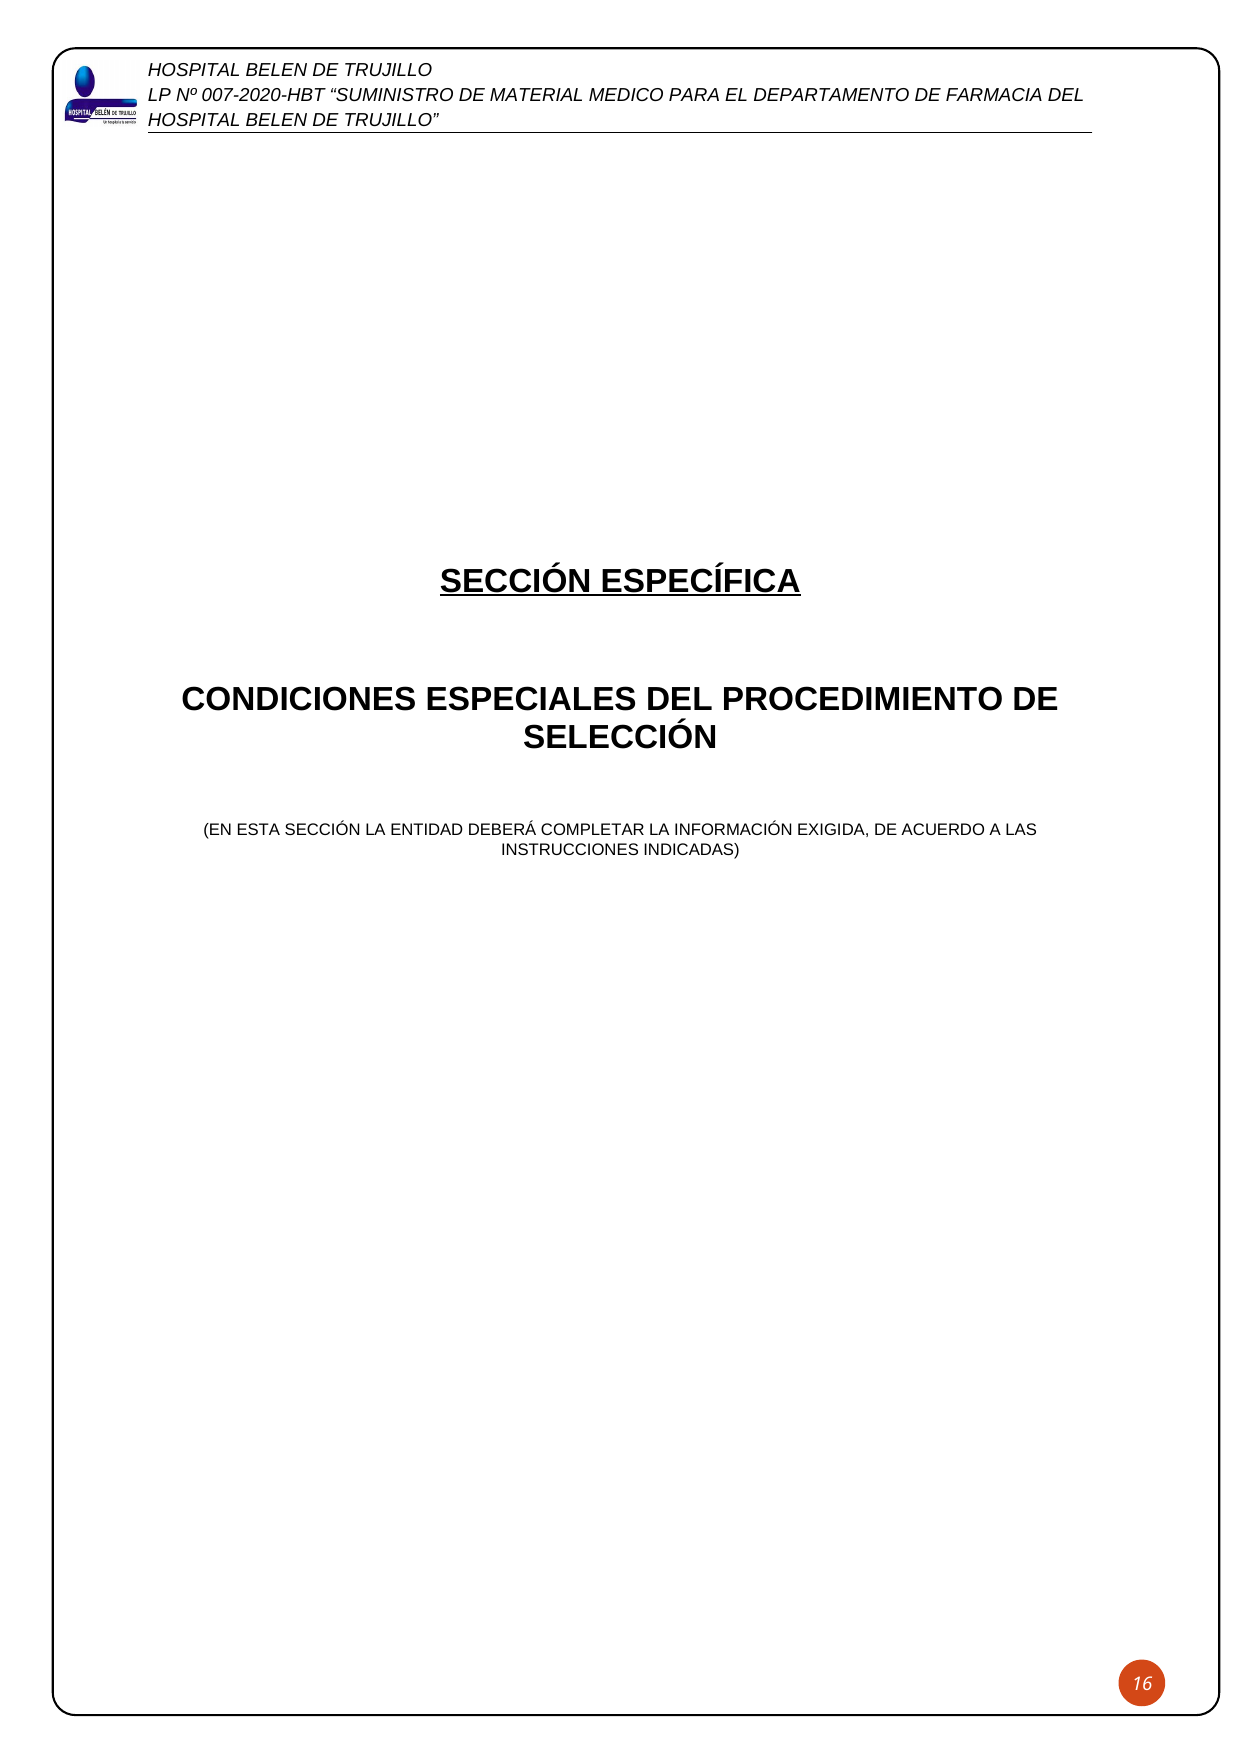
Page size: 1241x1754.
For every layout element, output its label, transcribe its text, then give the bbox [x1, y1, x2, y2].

picture [61, 60, 141, 127]
text (EN ESTA SECCIÓN LA ENTIDAD DEBERÁ COMPLETAR LA INFORMACIÓN EXIGIDA, DE ACUERDO A LAS INSTRUCCIONES INDICADAS) [148, 820, 1092, 858]
list CONDICIONES ESPECIALES DEL PROCEDIMIENTO DE SELECCIÓN [148, 679, 1092, 756]
text SECCIÓN ESPECÍFICA [148, 561, 1092, 599]
